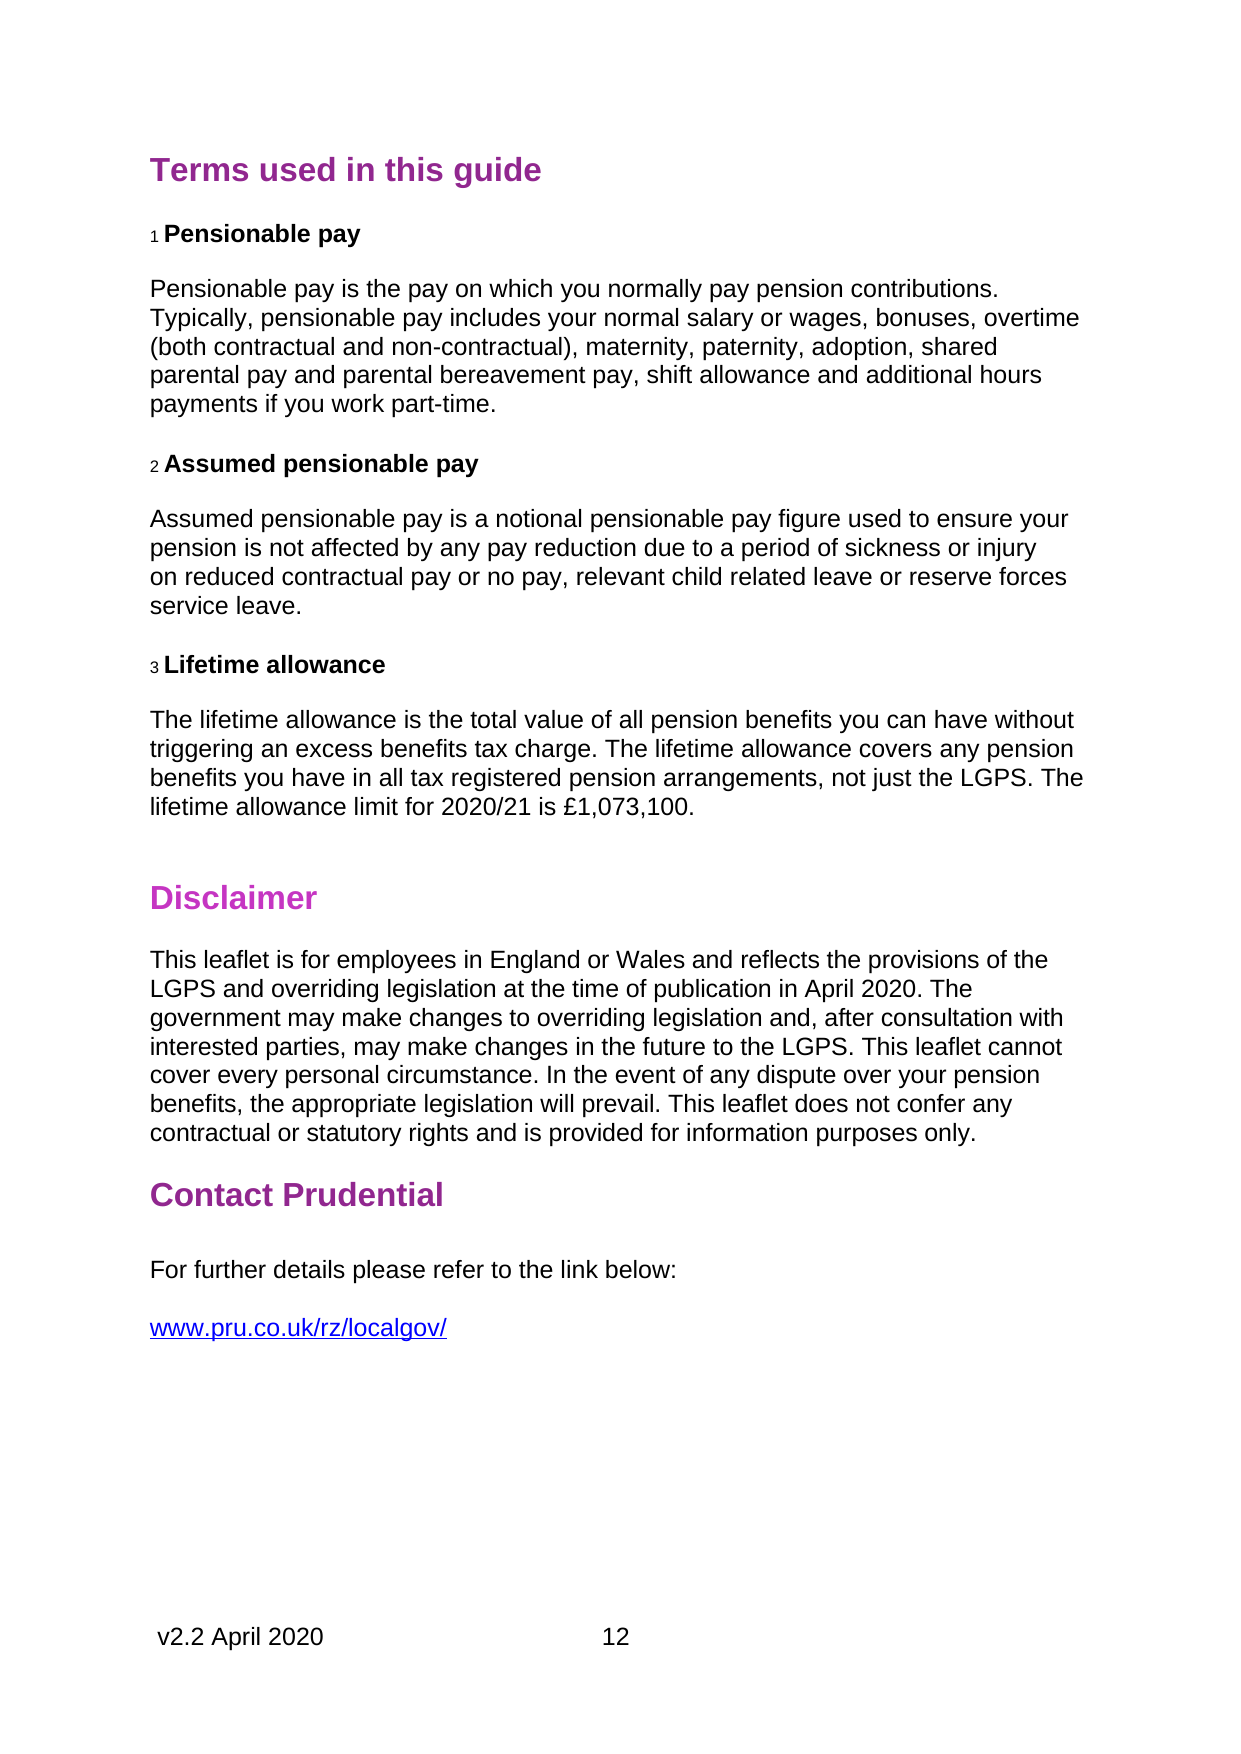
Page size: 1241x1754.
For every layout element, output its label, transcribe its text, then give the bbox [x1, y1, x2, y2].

text For further details please refer to the link below: www.pru.co.uk/rz/localgov/ [149, 1233, 1087, 1348]
text 1 Pensionable pay [149, 217, 1087, 248]
text This leaflet is for employees in England or Wales and reflects the provisions of the LGPS and overriding legislation at the time of publication in April 2020. The government may make changes to overriding legislation and, after consultation with interested parties, may make changes in the future to the LGPS. This leaflet cannot cover every personal circumstance. In the event of any dispute over your pension benefits, the appropriate legislation will prevail. This leaflet does not confer any contractual or statutory rights and is provided for information purposes only. [149, 946, 1072, 1147]
text Contact Prudential [149, 1176, 1087, 1214]
text Terms used in this guide [149, 151, 1087, 189]
text Disclaimer [149, 879, 1087, 917]
text The lifetime allowance is the total value of all pension benefits you can have without triggering an excess benefits tax charge. The lifetime allowance covers any pension benefits you have in all tax registered pension arrangements, not just the LGPS. The lifetime allowance limit for 2020/21 is £1,073,100. [149, 706, 1087, 821]
text Pensionable pay is the pay on which you normally pay pension contributions. Typically, pensionable pay includes your normal salary or wages, bonuses, overtime (both contractual and non-contractual), maternity, paternity, adoption, shared parental pay and parental bereavement pay, shift allowance and additional hours payments if you work part-time. [149, 275, 1087, 418]
text Assumed pensionable pay is a notional pensionable pay figure used to ensure your pension is not affected by any pay reduction due to a period of sickness or injury on reduced contractual pay or no pay, relevant child related leave or reserve forces service leave. [149, 505, 1072, 620]
text v2.2 April 2020 12 [157, 1623, 1087, 1651]
text 3 Lifetime allowance [149, 648, 1087, 680]
text 2 Assumed pensionable pay [149, 447, 1087, 479]
